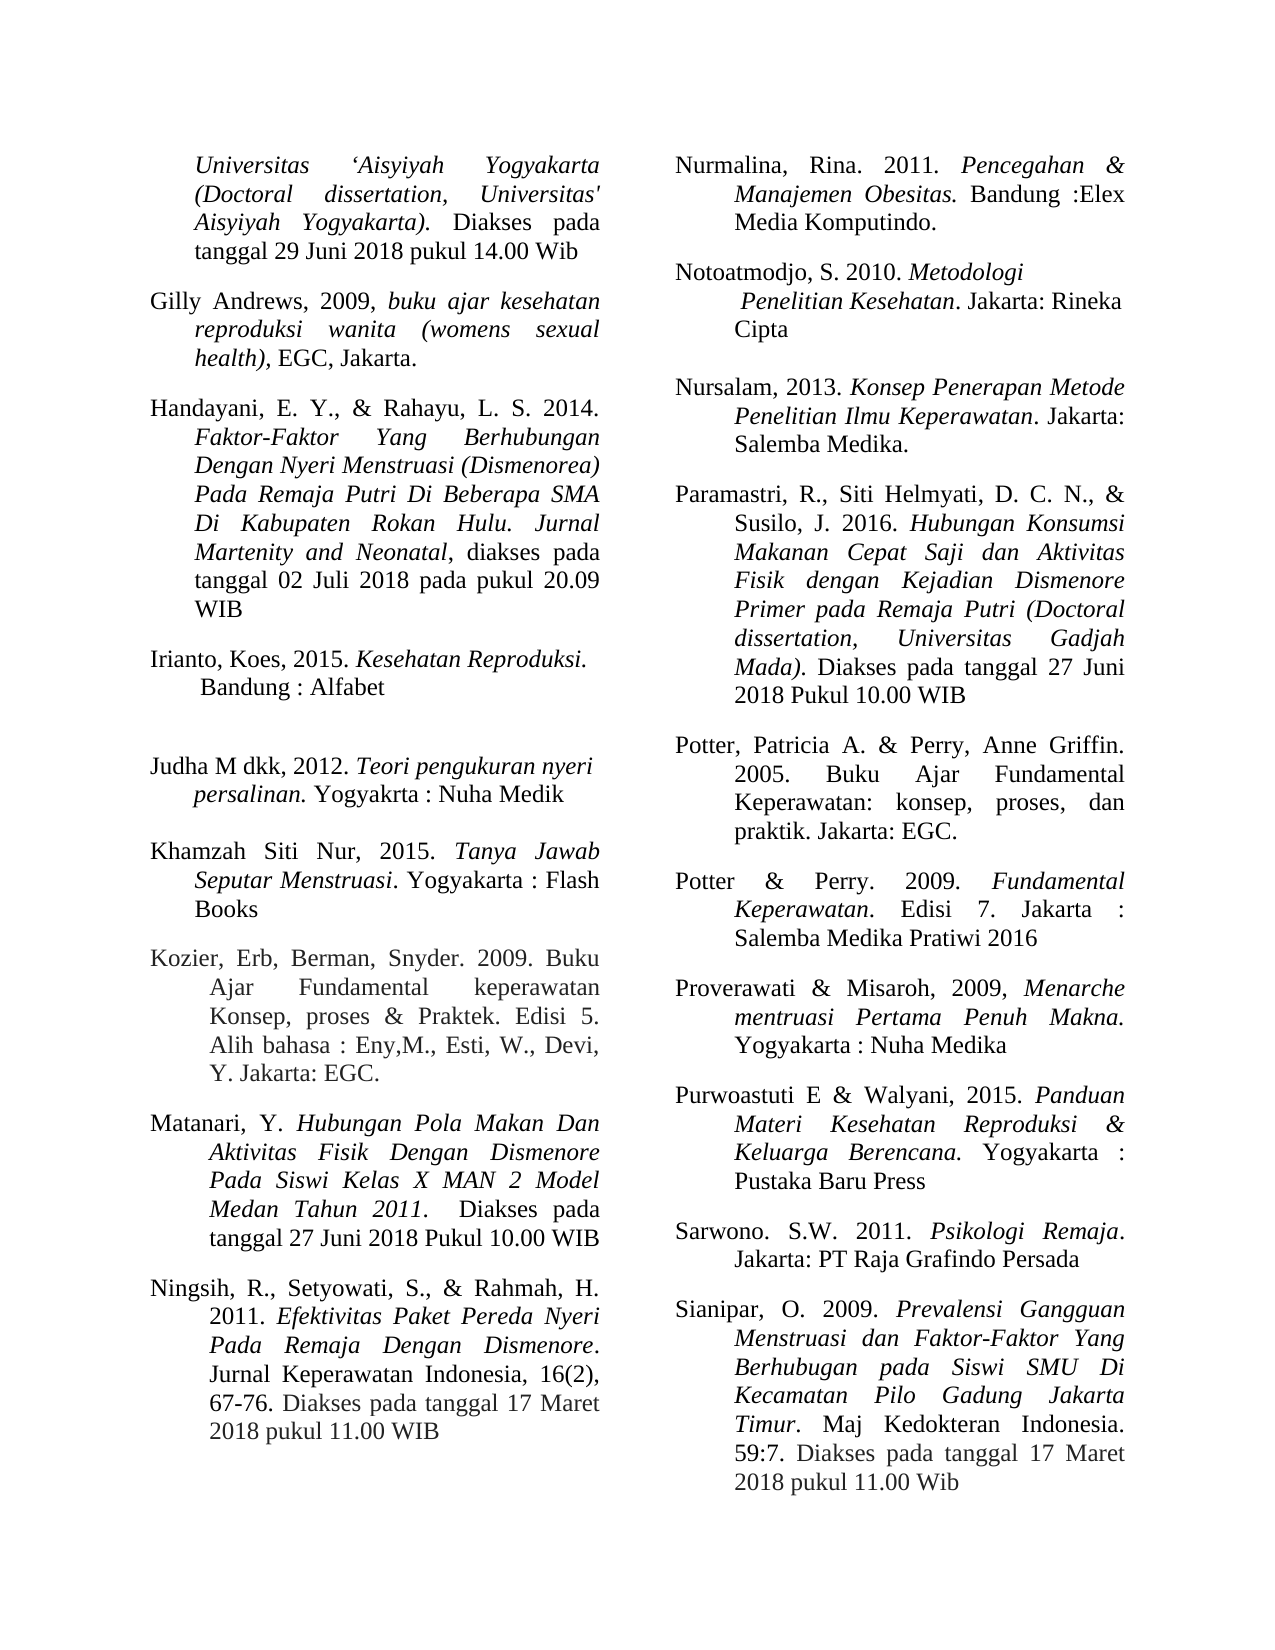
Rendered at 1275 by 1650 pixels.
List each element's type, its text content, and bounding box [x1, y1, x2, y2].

text Potter, Patricia A. & Perry, Anne Griffin. 2005. Buku Ajar Fundamental Keperawatan: konsep, proses, dan praktik. Jakarta: EGC. [675, 730, 1125, 845]
text Cipta [675, 314, 1125, 343]
text Gilly Andrews, 2009, buku ajar kesehatan reproduksi wanita (womens sexual health), EGC, Jakarta. [150, 286, 600, 372]
text Nurmalina, Rina. 2011. Pencegahan & Manajemen Obesitas. Bandung :Elex Media Komputindo. [675, 150, 1125, 236]
text Judha M dkk, 2012. Teori pengukuran nyeri [150, 751, 600, 779]
text Notoatmodjo, S. 2010. Metodologi [675, 257, 1125, 286]
text Purwoastuti E & Walyani, 2015. Panduan Materi Kesehatan Reproduksi & Keluarga Berencana. Yogyakarta : Pustaka Baru Press [675, 1080, 1125, 1195]
text Potter & Perry. 2009. Fundamental Keperawatan. Edisi 7. Jakarta : Salemba Medika Pratiwi 2016 [675, 866, 1125, 952]
text Ningsih, R., Setyowati, S., & Rahmah, H. 2011. Efektivitas Paket Pereda Nyeri Pada Remaja Dengan Dismenore. Jurnal Keperawatan Indonesia, 16(2), 67-76. Diakses pada tanggal 17 Maret 2018 pukul 11.00 WIB [150, 1273, 600, 1445]
text Penelitian Kesehatan. Jakarta: Rineka [675, 286, 1125, 314]
text Sarwono. S.W. 2011. Psikologi Remaja. Jakarta: PT Raja Grafindo Persada [675, 1216, 1125, 1273]
list Khamzah Siti Nur, 2015. Tanya Jawab Seputar Menstruasi. Yogyakarta : Flash Books [150, 836, 600, 923]
text Nursalam, 2013. Konsep Penerapan Metode Penelitian Ilmu Keperawatan. Jakarta: Salemba Medika. [675, 372, 1125, 458]
text Kozier, Erb, Berman, Snyder. 2009. Buku Ajar Fundamental keperawatan Konsep, proses & Praktek. Edisi 5. Alih bahasa : Eny,M., Esti, W., Devi, Y. Jakarta: EGC. [150, 972, 600, 1087]
text persalinan. Yogyakrta : Nuha Medik [150, 779, 600, 808]
text Bandung : Alfabet [150, 672, 600, 701]
text Proverawati & Misaroh, 2009, Menarche mentruasi Pertama Penuh Makna. Yogyakarta : Nuha Medika [675, 973, 1125, 1059]
text Matanari, Y. Hubungan Pola Makan Dan Aktivitas Fisik Dengan Dismenore Pada Siswi Kelas X MAN 2 Model Medan Tahun 2011. Diakses pada tanggal 27 Juni 2018 Pukul 10.00 WIB [150, 1108, 600, 1252]
text Handayani, E. Y., & Rahayu, L. S. 2014. Faktor-Faktor Yang Berhubungan Dengan Nyeri Menstruasi (Dismenorea) Pada Remaja Putri Di Beberapa SMA Di Kabupaten Rokan Hulu. Jurnal Martenity and Neonatal, diakses pada tanggal 02 Juli 2018 pada pukul 20.09 WIB [150, 393, 600, 623]
text Paramastri, R., Siti Helmyati, D. C. N., & Susilo, J. 2016. Hubungan Konsumsi Makanan Cepat Saji dan Aktivitas Fisik dengan Kejadian Dismenore Primer pada Remaja Putri (Doctoral dissertation, Universitas Gadjah Mada). Diakses pada tanggal 27 Juni 2018 Pukul 10.00 WIB [675, 479, 1125, 709]
text Irianto, Koes, 2015. Kesehatan Reproduksi. [150, 644, 600, 672]
text Sianipar, O. 2009. Prevalensi Gangguan Menstruasi dan Faktor-Faktor Yang Berhubugan pada Siswi SMU Di Kecamatan Pilo Gadung Jakarta Timur. Maj Kedokteran Indonesia. 59:7. Diakses pada tanggal 17 Maret 2018 pukul 11.00 Wib [675, 1294, 1125, 1495]
